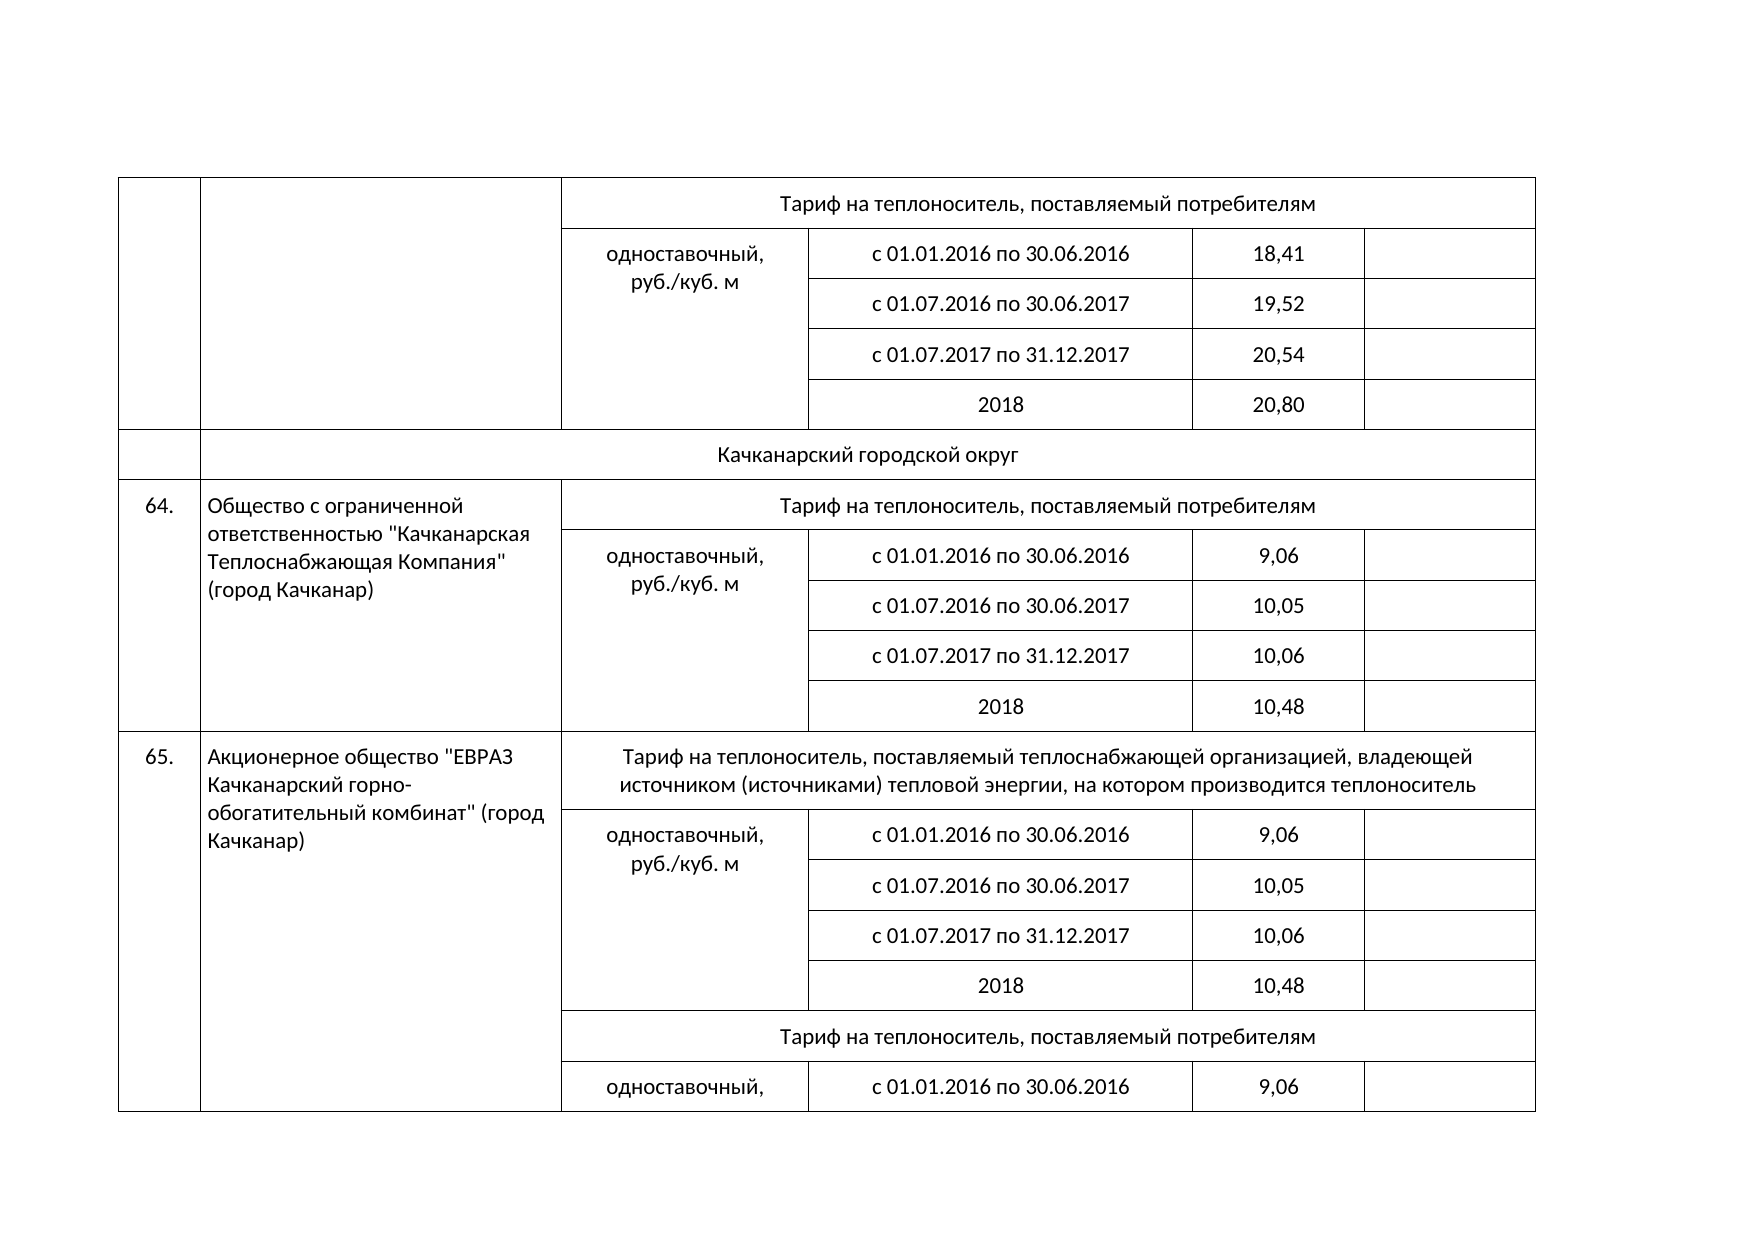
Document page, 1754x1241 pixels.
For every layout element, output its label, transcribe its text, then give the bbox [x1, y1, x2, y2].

table_cell [1365, 380, 1535, 429]
table_cell 18,41 [1193, 229, 1364, 278]
table_cell с 01.07.2016 по 30.06.2017 [809, 860, 1192, 909]
table_cell 2018 [809, 681, 1192, 731]
table_cell 10,48 [1193, 681, 1364, 731]
table_cell 19,52 [1193, 279, 1364, 328]
table_cell 20,54 [1193, 329, 1364, 378]
table_cell одноставочный, руб./куб. м [562, 810, 808, 1010]
table_cell Тариф на теплоноситель, поставляемый теплоснабжающей организацией, владеющей источником (источниками) тепловой энергии, на котором производится теплоноситель [562, 732, 1535, 809]
table_cell с 01.01.2016 по 30.06.2016 [809, 810, 1192, 859]
table_cell [1365, 860, 1535, 909]
table_cell Акционерное общество "ЕВРАЗ Качканарский горно-обогатительный комбинат" (город Качканар) [201, 732, 561, 1111]
table_cell 9,06 [1193, 530, 1364, 580]
table_cell [1365, 581, 1535, 630]
table_cell Тариф на теплоноситель, поставляемый потребителям [562, 480, 1535, 529]
table_cell [1365, 530, 1535, 580]
table_cell 64. [119, 480, 200, 731]
table_cell одноставочный, руб./куб. м [562, 229, 808, 429]
table_cell [1365, 961, 1535, 1010]
table_cell с 01.07.2016 по 30.06.2017 [809, 581, 1192, 630]
table_cell [1365, 631, 1535, 680]
table_cell с 01.07.2017 по 31.12.2017 [809, 911, 1192, 960]
table_cell [119, 430, 200, 479]
table_cell Тариф на теплоноситель, поставляемый потребителям [562, 1011, 1535, 1061]
table_cell 10,05 [1193, 860, 1364, 909]
table_cell [1365, 911, 1535, 960]
table_cell [1365, 329, 1535, 378]
table_cell с 01.01.2016 по 30.06.2016 [809, 229, 1192, 278]
table_cell 10,06 [1193, 911, 1364, 960]
table_cell с 01.01.2016 по 30.06.2016 [809, 1062, 1192, 1111]
table_cell с 01.07.2016 по 30.06.2017 [809, 279, 1192, 328]
table_cell [1365, 229, 1535, 278]
table_cell [1365, 279, 1535, 328]
table_cell 10,48 [1193, 961, 1364, 1010]
table_cell с 01.07.2017 по 31.12.2017 [809, 631, 1192, 680]
table_cell [1365, 681, 1535, 731]
table_cell одноставочный, руб./куб. м [562, 530, 808, 731]
table_cell 9,06 [1193, 810, 1364, 859]
table_cell [1365, 1062, 1535, 1111]
table_cell 2018 [809, 961, 1192, 1010]
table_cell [562, 1062, 808, 1111]
table_cell 20,80 [1193, 380, 1364, 429]
table_cell 2018 [809, 380, 1192, 429]
table_cell с 01.01.2016 по 30.06.2016 [809, 530, 1192, 580]
table_cell 9,06 [1193, 1062, 1364, 1111]
table_cell 65. [119, 732, 200, 1111]
table_cell с 01.07.2017 по 31.12.2017 [809, 329, 1192, 378]
table_cell 10,05 [1193, 581, 1364, 630]
table_cell Тариф на теплоноситель, поставляемый потребителям [562, 178, 1535, 227]
table_cell [1365, 810, 1535, 859]
table_cell 10,06 [1193, 631, 1364, 680]
table_cell Качканарский городской округ [201, 430, 1535, 479]
table_cell Общество с ограниченной ответственностью "Качканарская Теплоснабжающая Компания" (город Качканар) [201, 480, 561, 731]
